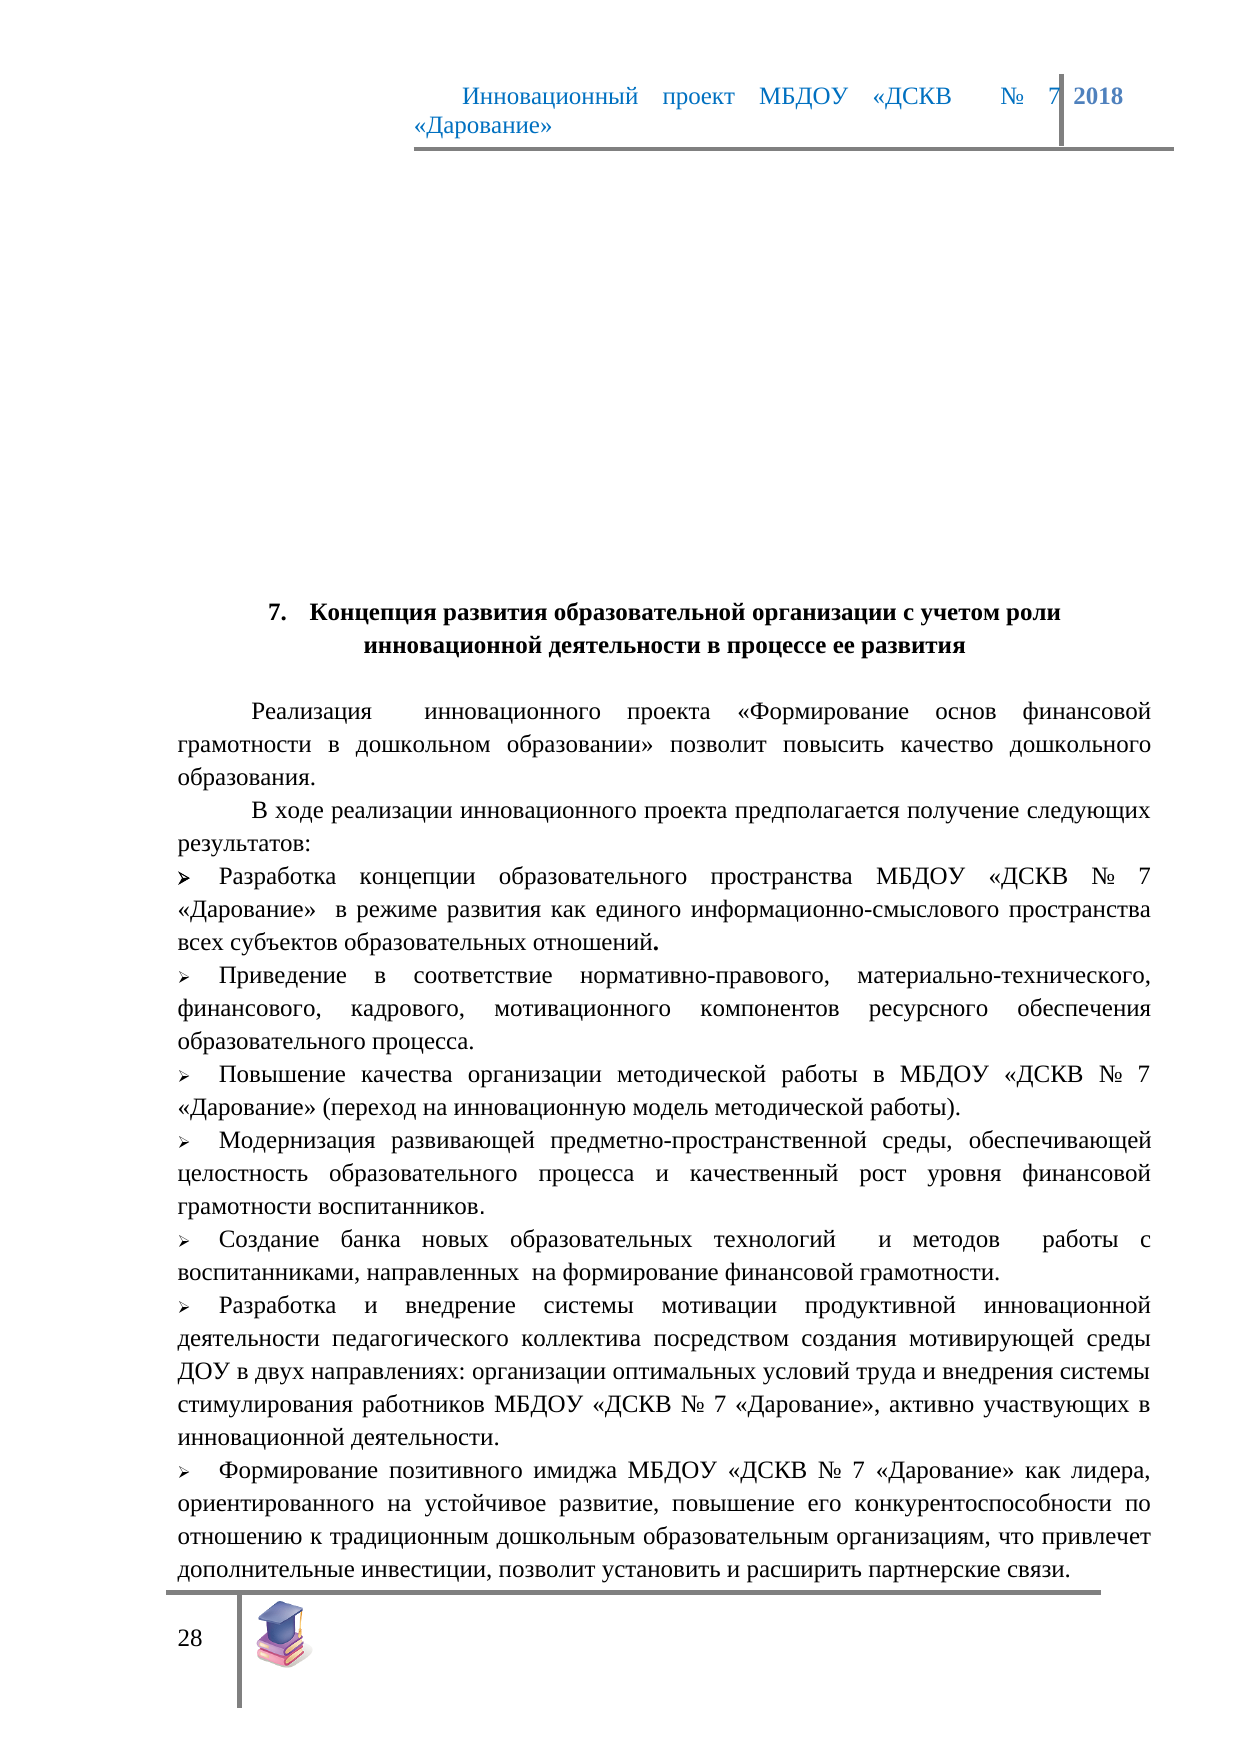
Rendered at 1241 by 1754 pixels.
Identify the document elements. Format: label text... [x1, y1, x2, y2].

text Реализация инновационного проекта «Формирование основ финансовой грамотности в дошкольном образовании» позволит повысить качество дошкольного образования. [177, 696, 1152, 791]
text инновационной деятельности в процессе ее развития [177, 631, 1152, 659]
list Формирование позитивного имиджа МБДОУ «ДСКВ № 7 «Дарование» как лидера, ориентированного на устойчивое развитие, повышение его конкурентоспособности по отношению к традиционным дошкольным образовательным организациям, что привлечет дополнительные инвестиции, позволит установить и расширить партнерские связи. [177, 1455, 1152, 1583]
list Концепция развития образовательной организации с учетом роли [177, 597, 1152, 626]
list Создание банка новых образовательных технологий и методов работы с воспитанниками, направленных на формирование финансовой грамотности. [177, 1224, 1152, 1286]
picture [250, 1595, 318, 1673]
text В ходе реализации инновационного проекта предполагается получение следующих результатов: [177, 795, 1152, 857]
list Приведение в соответствие нормативно-правового, материально-технического, финансового, кадрового, мотивационного компонентов ресурсного обеспечения образовательного процесса. [177, 960, 1152, 1055]
list Разработка концепции образовательного пространства МБДОУ «ДСКВ № 7 «Дарование» в режиме развития как единого информационно-смыслового пространства всех субъектов образовательных отношений. [177, 861, 1152, 956]
list Разработка и внедрение системы мотивации продуктивной инновационной деятельности педагогического коллектива посредством создания мотивирующей среды ДОУ в двух направлениях: организации оптимальных условий труда и внедрения системы стимулирования работников МБДОУ «ДСКВ № 7 «Дарование», активно участвующих в инновационной деятельности. [177, 1290, 1152, 1451]
list Повышение качества организации методической работы в МБДОУ «ДСКВ № 7 «Дарование» (переход на инновационную модель методической работы). [177, 1059, 1152, 1121]
list Модернизация развивающей предметно-пространственной среды, обеспечивающей целостность образовательного процесса и качественный рост уровня финансовой грамотности воспитанников. [177, 1125, 1152, 1220]
